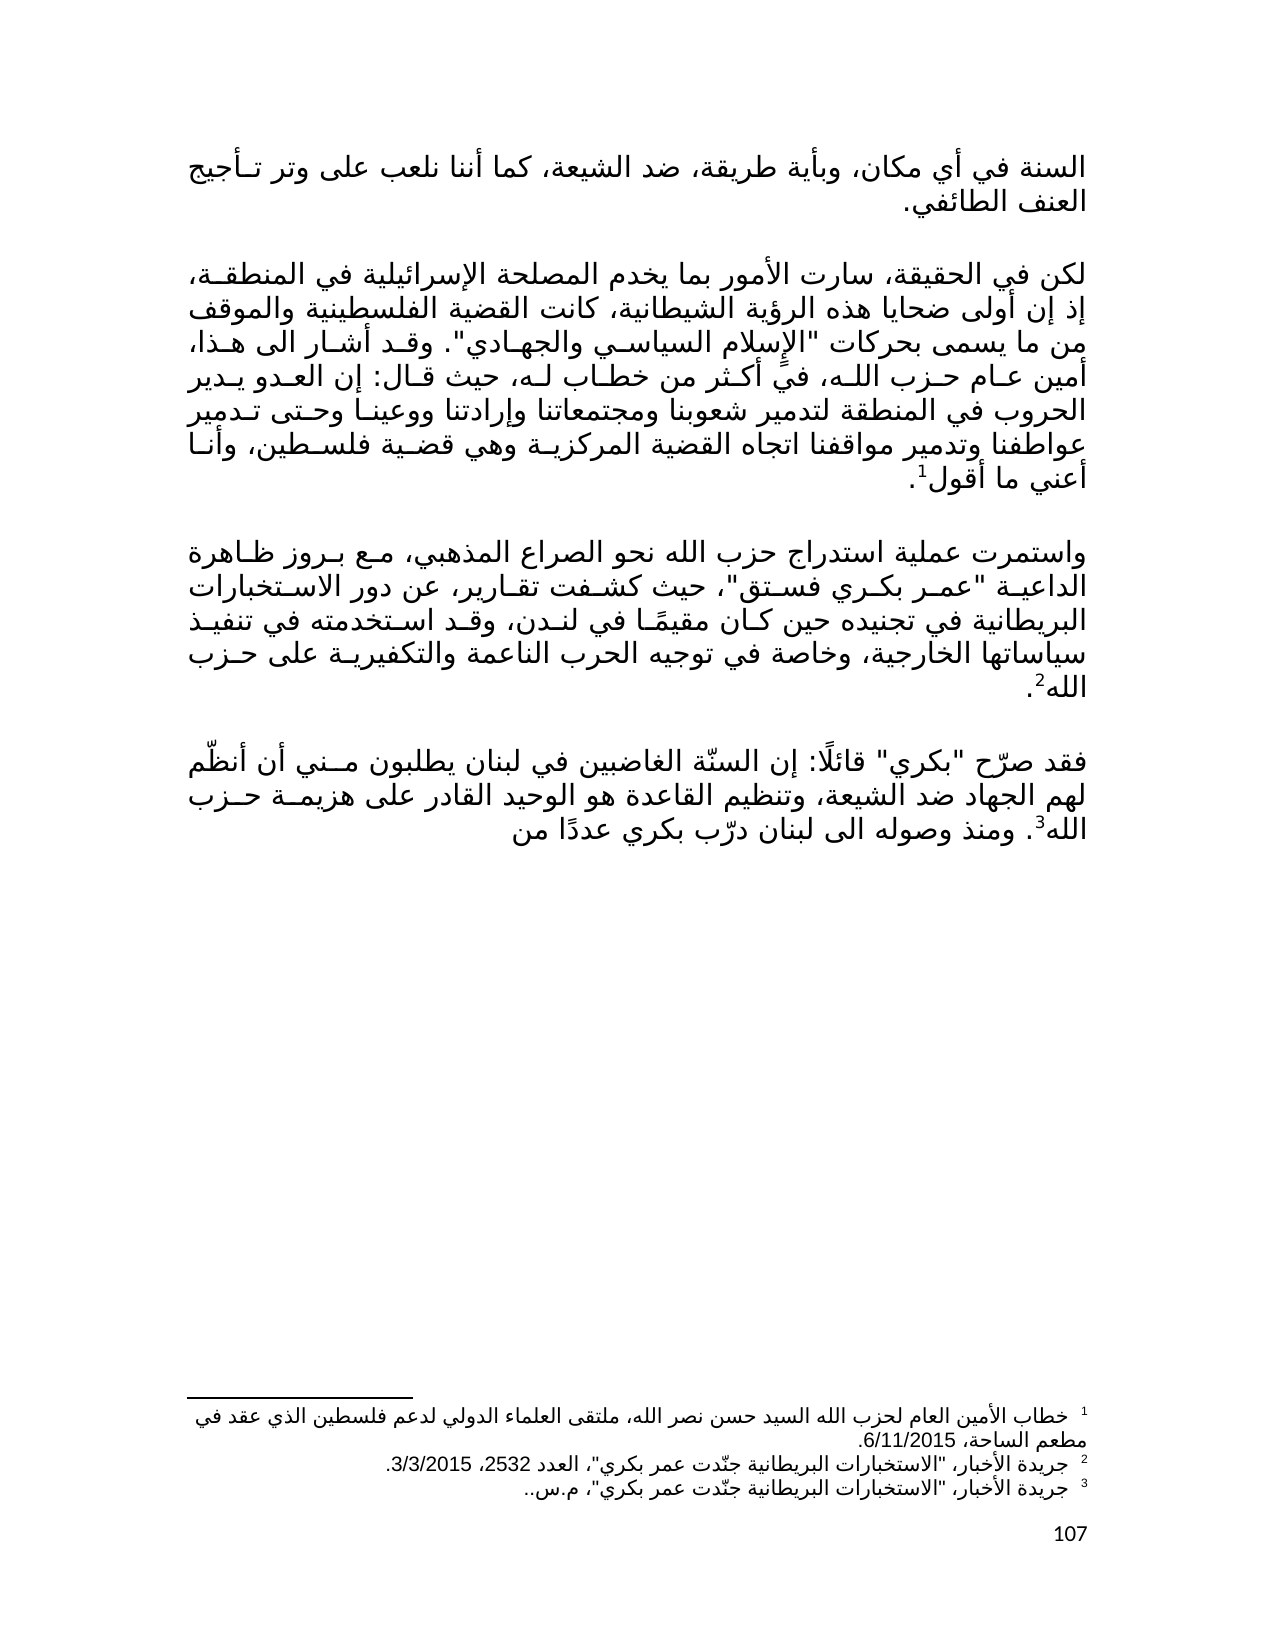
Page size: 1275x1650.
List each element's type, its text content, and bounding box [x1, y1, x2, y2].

text لكن في الحقيقة، سارت الأمور بما يخدم المصلحة الإسرائيلية في المنطقة، إذ إن أولى ضحايا هذه الرؤية الشيطانية، كانت القضية الفلسطينية والموقف من ما يسمى بحركات "الإٍسلام السياسي والجهادي". وقد أشار الى هذا، أمين عام حزب الله، في أكثر من خطاب له، حيث قال: إن العدو يدير الحروب في المنطقة لتدمير شعوبنا ومجتمعاتنا وإرادتنا ووعينا وحتى تدمير عواطفنا وتدمير مواقفنا اتجاه القضية المركزية وهي قضية فلسطين، وأنا أعني ما أقول. [187, 258, 1087, 495]
text واستمرت عملية استدراج حزب الله نحو الصراع المذهبي، مع بروز ظاهرة الداعية "عمر بكري فستق"، حيث كشفت تقارير، عن دور الاستخبارات البريطانية في تجنيده حين كان مقيمًا في لندن، وقد استخدمته في تنفيذ سياساتها الخارجية، وخاصة في توجيه الحرب الناعمة والتكفيرية على حزب الله. [187, 535, 1087, 705]
text السنة في أي مكان، وبأية طريقة، ضد الشيعة، كما أننا نلعب على وتر تأجيج العنف الطائفي. [187, 150, 1087, 218]
text فقد صرّح "بكري" قائلًا: إن السنّة الغاضبين في لبنان يطلبون مني أن أنظّم لهم الجهاد ضد الشيعة، وتنظيم القاعدة هو الوحيد القادر على هزيمة حزب الله. ومنذ وصوله الى لبنان درّب بكري عددًا من [187, 744, 1087, 846]
